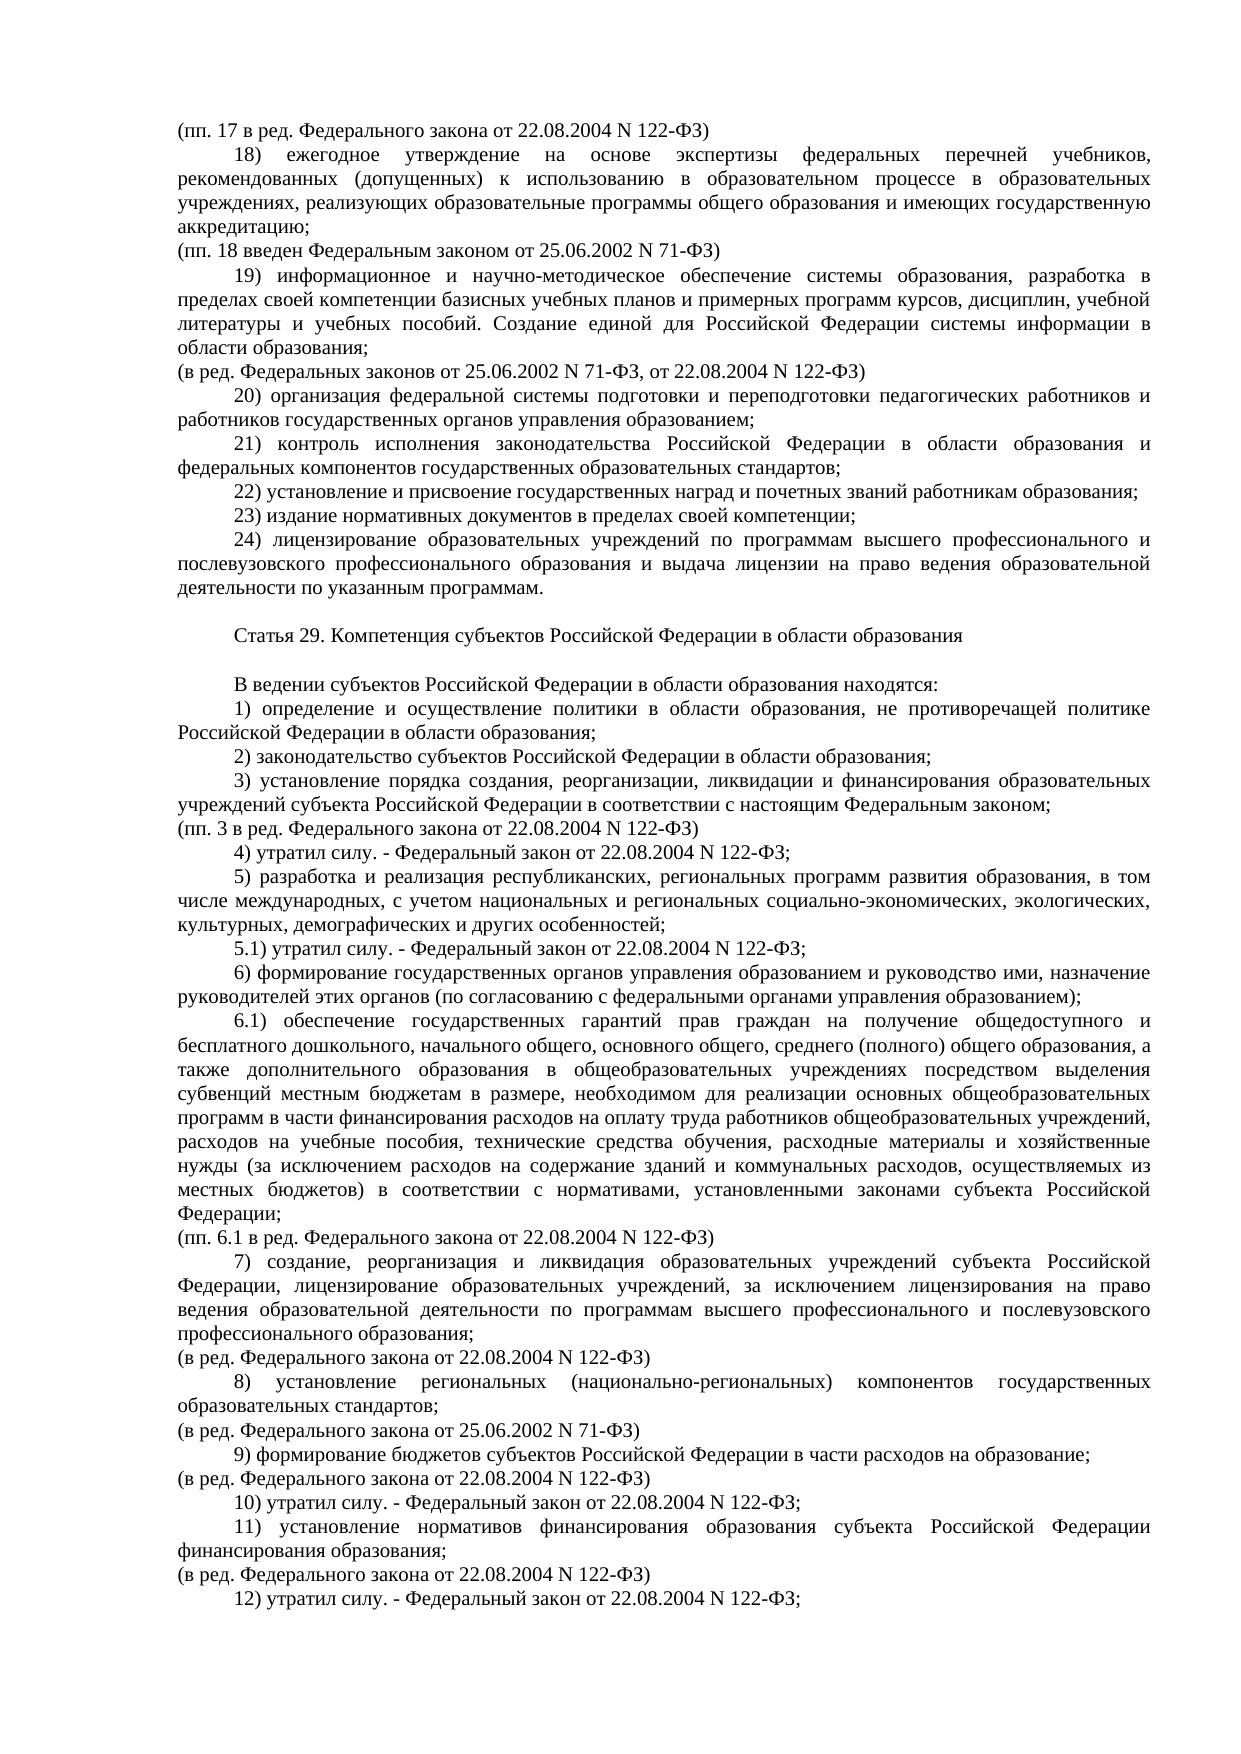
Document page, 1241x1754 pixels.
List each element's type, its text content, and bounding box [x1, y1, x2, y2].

text 5.1) утратил силу. - Федеральный закон от 22.08.2004 N 122-ФЗ; [177, 936, 1152, 960]
text (в ред. Федерального закона от 22.08.2004 N 122-ФЗ) [177, 1562, 1152, 1586]
text (в ред. Федерального закона от 25.06.2002 N 71-ФЗ) [177, 1417, 1152, 1442]
text 10) утратил силу. - Федеральный закон от 22.08.2004 N 122-ФЗ; [177, 1490, 1152, 1514]
text 18) ежегодное утверждение на основе экспертизы федеральных перечней учебников, рекомендованных (допущенных) к использованию в образовательном процессе в образовательных учреждениях, реализующих образовательные программы общего образования и имеющих государственную аккредитацию; [177, 142, 1152, 238]
text 7) создание, реорганизация и ликвидация образовательных учреждений субъекта Российской Федерации, лицензирование образовательных учреждений, за исключением лицензирования на право ведения образовательной деятельности по программам высшего профессионального и послевузовского профессионального образования; [177, 1249, 1152, 1345]
text 1) определение и осуществление политики в области образования, не противоречащей политике Российской Федерации в области образования; [177, 696, 1152, 744]
text 8) установление региональных (национально-региональных) компонентов государственных образовательных стандартов; [177, 1369, 1152, 1417]
text 4) утратил силу. - Федеральный закон от 22.08.2004 N 122-ФЗ; [177, 840, 1152, 864]
text 23) издание нормативных документов в пределах своей компетенции; [177, 503, 1152, 527]
text 22) установление и присвоение государственных наград и почетных званий работникам образования; [177, 479, 1152, 503]
text (пп. 6.1 в ред. Федерального закона от 22.08.2004 N 122-ФЗ) [177, 1225, 1152, 1249]
text 24) лицензирование образовательных учреждений по программам высшего профессионального и послевузовского профессионального образования и выдача лицензии на право ведения образовательной деятельности по указанным программам. [177, 527, 1152, 599]
text (пп. 3 в ред. Федерального закона от 22.08.2004 N 122-ФЗ) [177, 816, 1152, 840]
text (в ред. Федерального закона от 22.08.2004 N 122-ФЗ) [177, 1466, 1152, 1490]
text 20) организация федеральной системы подготовки и переподготовки педагогических работников и работников государственных органов управления образованием; [177, 383, 1152, 431]
text (в ред. Федерального закона от 22.08.2004 N 122-ФЗ) [177, 1345, 1152, 1369]
text 5) разработка и реализация республиканских, региональных программ развития образования, в том числе международных, с учетом национальных и региональных социально-экономических, экологических, культурных, демографических и других особенностей; [177, 864, 1152, 936]
text 2) законодательство субъектов Российской Федерации в области образования; [177, 744, 1152, 768]
text 19) информационное и научно-методическое обеспечение системы образования, разработка в пределах своей компетенции базисных учебных планов и примерных программ курсов, дисциплин, учебной литературы и учебных пособий. Создание единой для Российской Федерации системы информации в области образования; [177, 262, 1152, 359]
text Статья 29. Компетенция субъектов Российской Федерации в области образования [177, 623, 1152, 647]
text В ведении субъектов Российской Федерации в области образования находятся: [177, 672, 1152, 696]
text (пп. 18 введен Федеральным законом от 25.06.2002 N 71-ФЗ) [177, 238, 1152, 262]
text 6.1) обеспечение государственных гарантий прав граждан на получение общедоступного и бесплатного дошкольного, начального общего, основного общего, среднего (полного) общего образования, а также дополнительного образования в общеобразовательных учреждениях посредством выделения субвенций местным бюджетам в размере, необходимом для реализации основных общеобразовательных программ в части финансирования расходов на оплату труда работников общеобразовательных учреждений, расходов на учебные пособия, технические средства обучения, расходные материалы и хозяйственные нужды (за исключением расходов на содержание зданий и коммунальных расходов, осуществляемых из местных бюджетов) в соответствии с нормативами, установленными законами субъекта Российской Федерации; [177, 1008, 1152, 1225]
text 21) контроль исполнения законодательства Российской Федерации в области образования и федеральных компонентов государственных образовательных стандартов; [177, 431, 1152, 479]
text (в ред. Федеральных законов от 25.06.2002 N 71-ФЗ, от 22.08.2004 N 122-ФЗ) [177, 359, 1152, 383]
text 3) установление порядка создания, реорганизации, ликвидации и финансирования образовательных учреждений субъекта Российской Федерации в соответствии с настоящим Федеральным законом; [177, 768, 1152, 816]
text (пп. 17 в ред. Федерального закона от 22.08.2004 N 122-ФЗ) [177, 118, 1152, 142]
text 9) формирование бюджетов субъектов Российской Федерации в части расходов на образование; [177, 1442, 1152, 1466]
text 12) утратил силу. - Федеральный закон от 22.08.2004 N 122-ФЗ; [177, 1586, 1152, 1610]
text 6) формирование государственных органов управления образованием и руководство ими, назначение руководителей этих органов (по согласованию с федеральными органами управления образованием); [177, 960, 1152, 1008]
text 11) установление нормативов финансирования образования субъекта Российской Федерации финансирования образования; [177, 1514, 1152, 1562]
